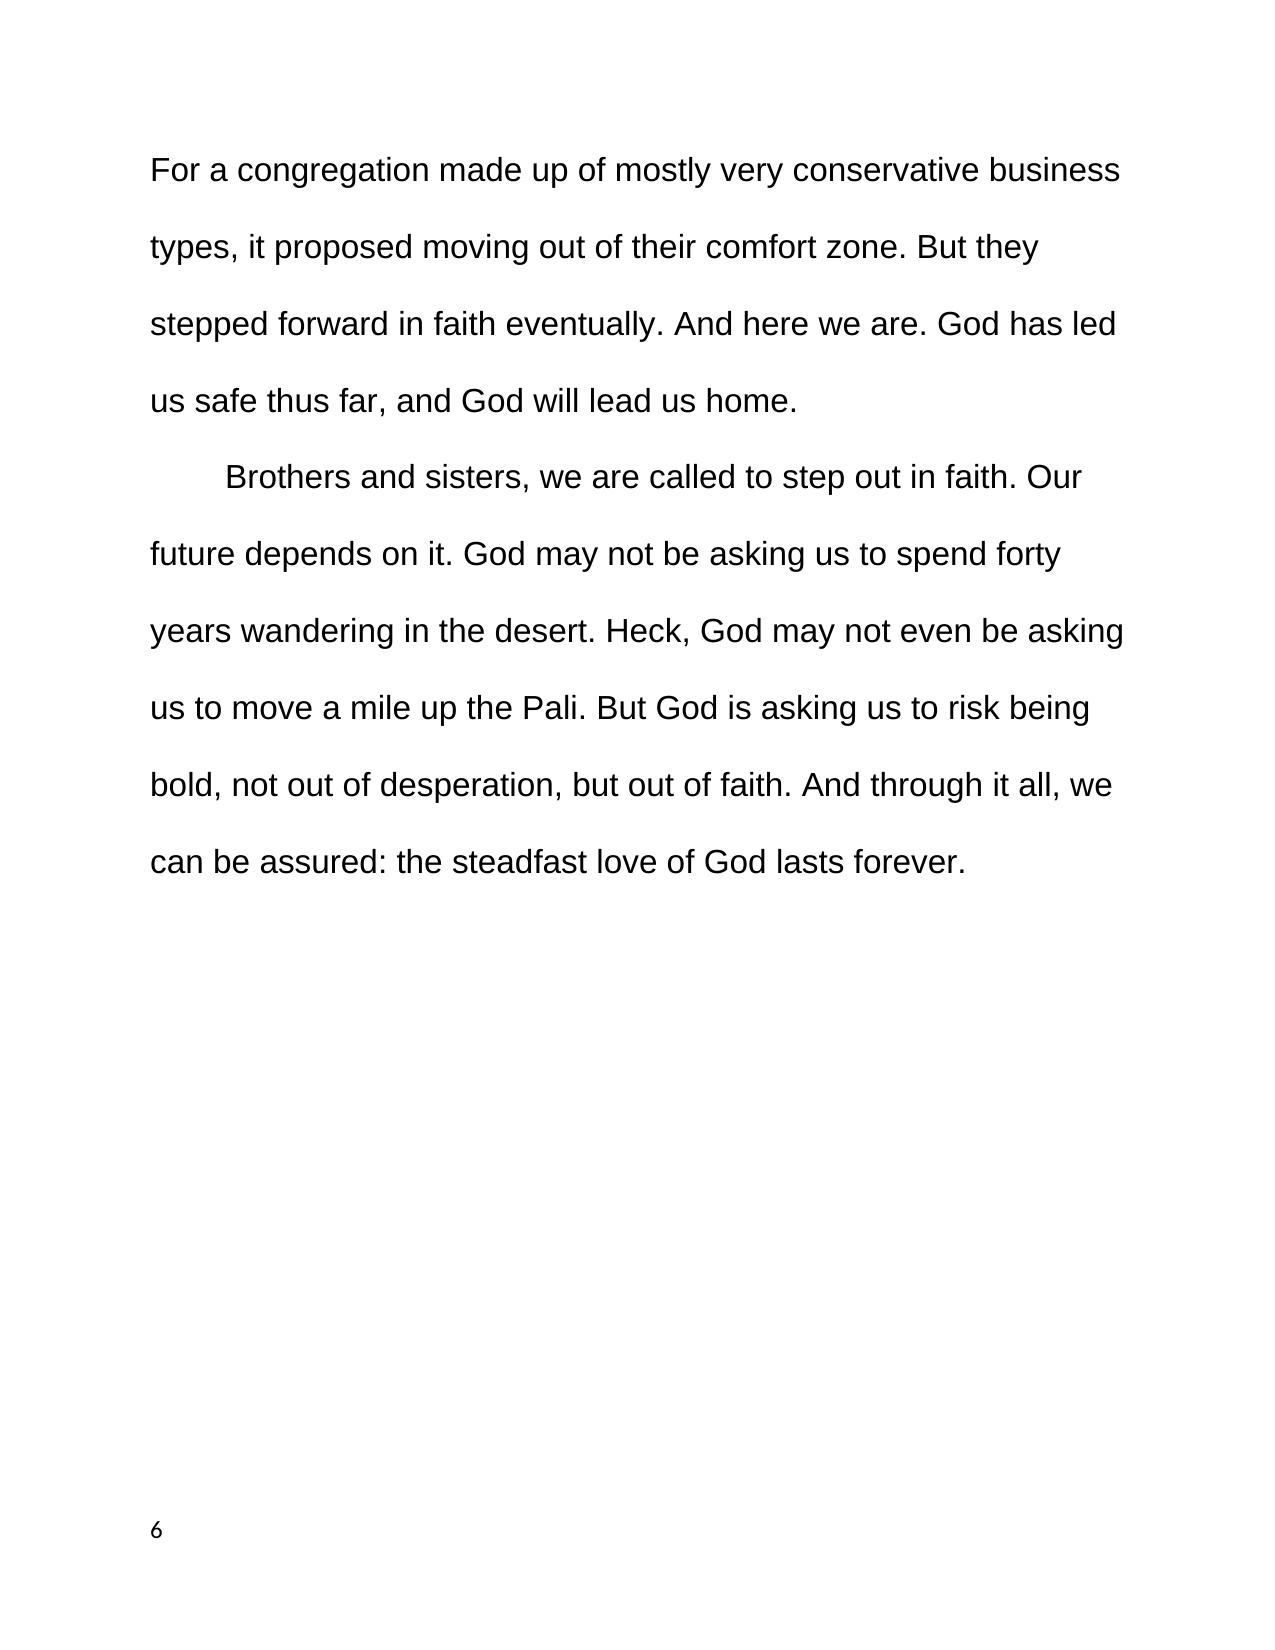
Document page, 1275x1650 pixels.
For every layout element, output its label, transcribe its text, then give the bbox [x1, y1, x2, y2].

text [150, 150, 1125, 419]
text Brothers and sisters, we are called to step out in faith. Our future depends on it. God may not be asking us to spend forty years wandering in the desert. Heck, God may not even be asking us to move a mile up the Pali. But God is asking us to risk being bold, not out of desperation, but out of faith. And through it all, we can be assured: the steadfast love of God lasts forever. [150, 457, 1125, 880]
